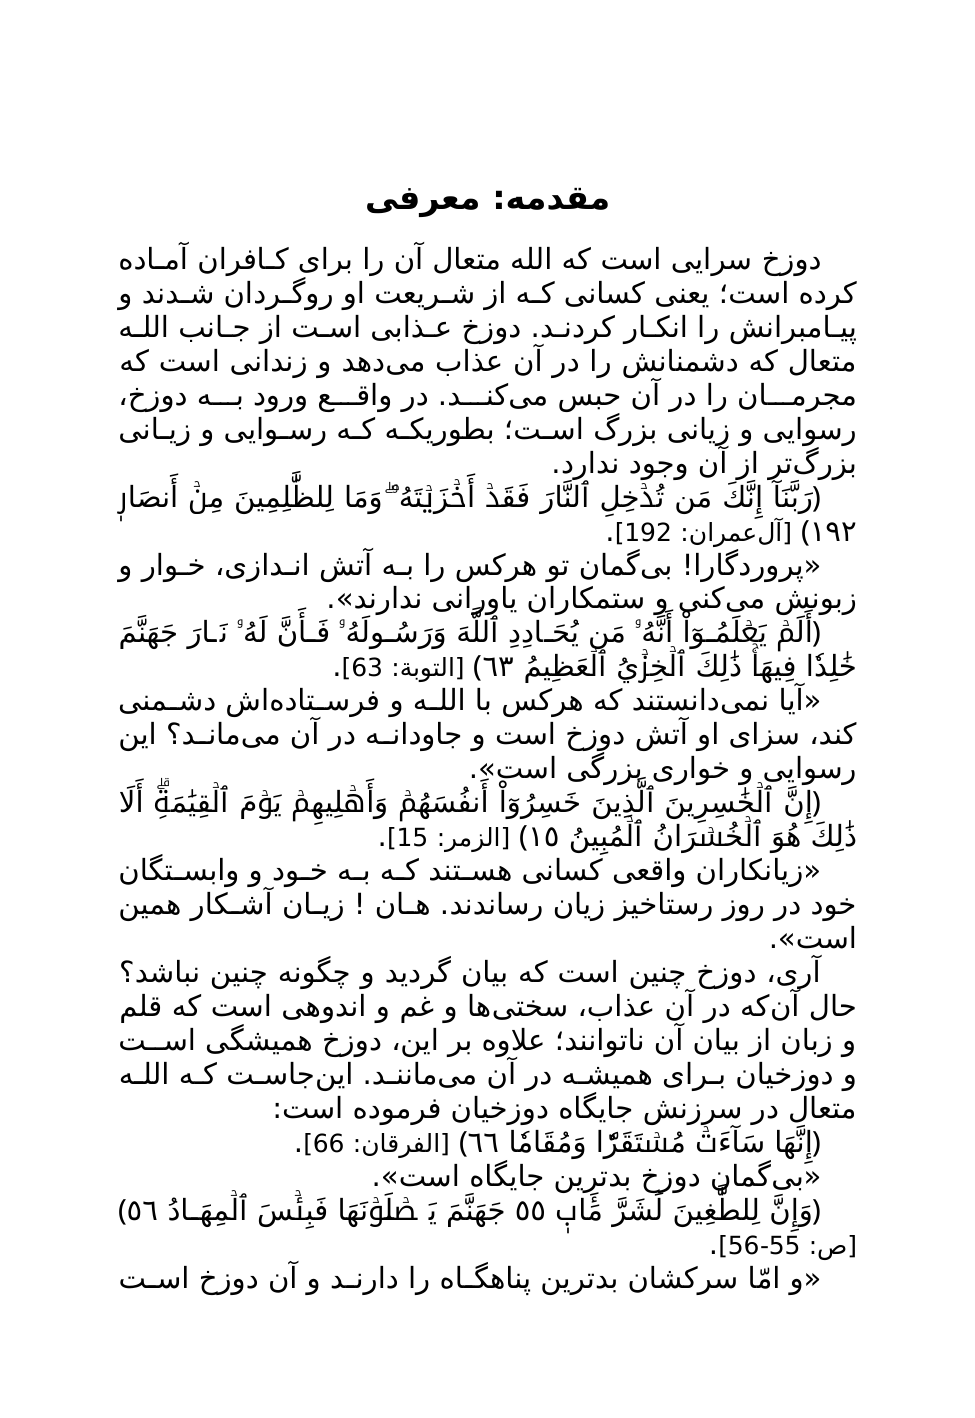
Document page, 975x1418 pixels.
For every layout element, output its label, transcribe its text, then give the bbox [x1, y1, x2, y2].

text ‏«‏‏زیانکاران واقعی کسانی هستند که به خود و وابستگان خود در روز رستاخیز زیان رساندند. هان ! زیان آشکار همین است‏»‏. [118, 853, 857, 955]
text ﴿إِنَّ ٱلۡخَٰسِرِينَ ٱلَّذِينَ خَسِرُوٓاْ أَنفُسَهُمۡ وَأَهۡلِيهِمۡ يَوۡمَ ٱلۡقِيَٰمَةِۗ أَلَا ذَٰلِكَ هُوَ ٱلۡخُسۡرَانُ ٱلۡمُبِينُ ١٥﴾ [الزمر: 15]. [118, 786, 857, 853]
text ‏«‏‏آیا نمی‌دانستند که هرکس با الله و فرستاده‌اش دشمنی کند، سزای او آتش دوزخ است و جاودانه در آن می‌ماند؟ این رسوایی و خواری بزرگی است‏»‏. [118, 684, 857, 786]
text مقدمه: معرفی [118, 178, 857, 217]
text ﴿رَبَّنَآ إِنَّكَ مَن تُدۡخِلِ ٱلنَّارَ فَقَدۡ أَخۡزَيۡتَهُۥۖ وَمَا لِلظَّٰلِمِينَ مِنۡ أَنصَارٖ ١٩٢﴾ [آل‌عمران: 192]. [118, 480, 857, 548]
text ‏«‏بی‌گمان دوزخ بدترین جایگاه است‏»‏. [118, 1159, 857, 1193]
text آری، دوزخ چنین است که بیان گردید و چگونه چنین نباشد؟ حال آن‌که در آن عذاب، سختی‌ها و غم و اندوهی است که قلم و زبان از بیان آن ناتوانند؛ علاوه بر این، دوزخ همیشگی است و دوزخیان برای همیشه در آن می‌مانند. این‌جاست که الله متعال در سرزنش جایگاه دوزخیان فرموده‌ است: [118, 955, 857, 1125]
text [118, 1261, 857, 1295]
text دوزخ ‌سرایی است که الله متعال آن را برای کافران آماده کرده است؛ یعنی کسانی که از شریعت او روگردان شدند و پیامبرانش را انکار کردند. دوزخ عذابی است از جانب الله متعال که دشمنانش را در آن عذاب می‌دهد و زندانی است که مجرمان را در آن حبس می‌کند. در واقع ورود به دوزخ، رسوایی و زیانی بزرگ است؛ بطوریکه که رسوایی و زیانی بزرگ‌تر از آن وجود ندارد. [118, 242, 857, 480]
text ﴿وَإِنَّ لِلطَّٰغِينَ لَشَرَّ مَ‍َٔابٖ ٥٥ جَهَنَّمَ يَصۡلَوۡنَهَا فَبِئۡسَ ٱلۡمِهَادُ ٥٦﴾ [ص: 55-56]. [118, 1193, 857, 1261]
text ‏«‏پروردگارا! بی‌گمان تو هرکس را به آتش اندازی، خوار و زبونش می‌کنی و ستمکاران یاورانی ندارند‏»‏. [118, 548, 857, 616]
text ﴿إِنَّهَا سَآءَتۡ مُسۡتَقَرّٗا وَمُقَامٗا ٦٦﴾ [الفرقان: 66]. [118, 1125, 857, 1159]
text ﴿أَلَمۡ يَعۡلَمُوٓاْ أَنَّهُۥ مَن يُحَادِدِ ٱللَّهَ وَرَسُولَهُۥ فَأَنَّ لَهُۥ نَارَ جَهَنَّمَ خَٰلِدٗا فِيهَاۚ ذَٰلِكَ ٱلۡخِزۡيُ ٱلۡعَظِيمُ ٦٣﴾ [التوبة: 63]. [118, 616, 857, 684]
